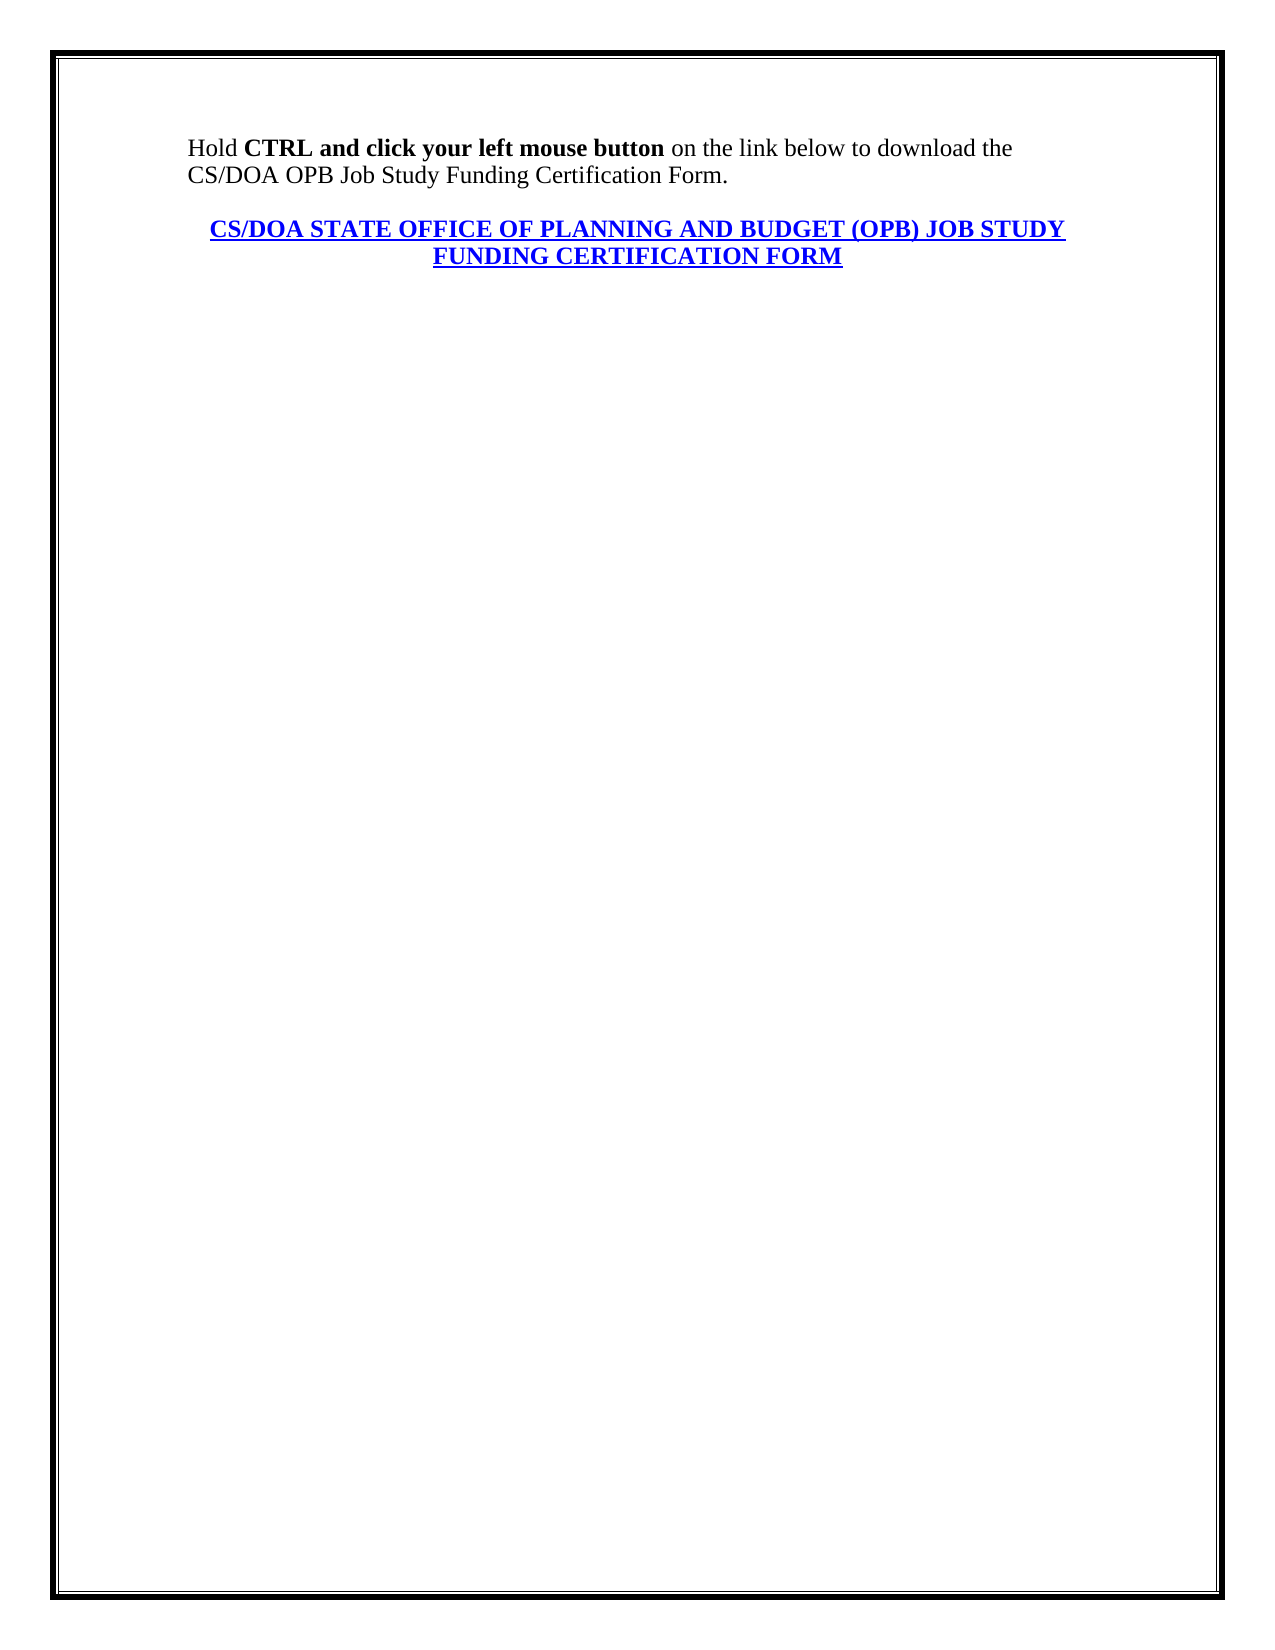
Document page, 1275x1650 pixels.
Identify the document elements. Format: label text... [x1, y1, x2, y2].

title Hold CTRL and click your left mouse button on the link below to download the CS/DOA OPB Job Study Funding Certification Form. [187, 135, 1087, 189]
title CS/DOA STATE OFFICE OF PLANNING AND BUDGET (OPB) JOB STUDY FUNDING CERTIFICATION FORM [187, 216, 1087, 270]
